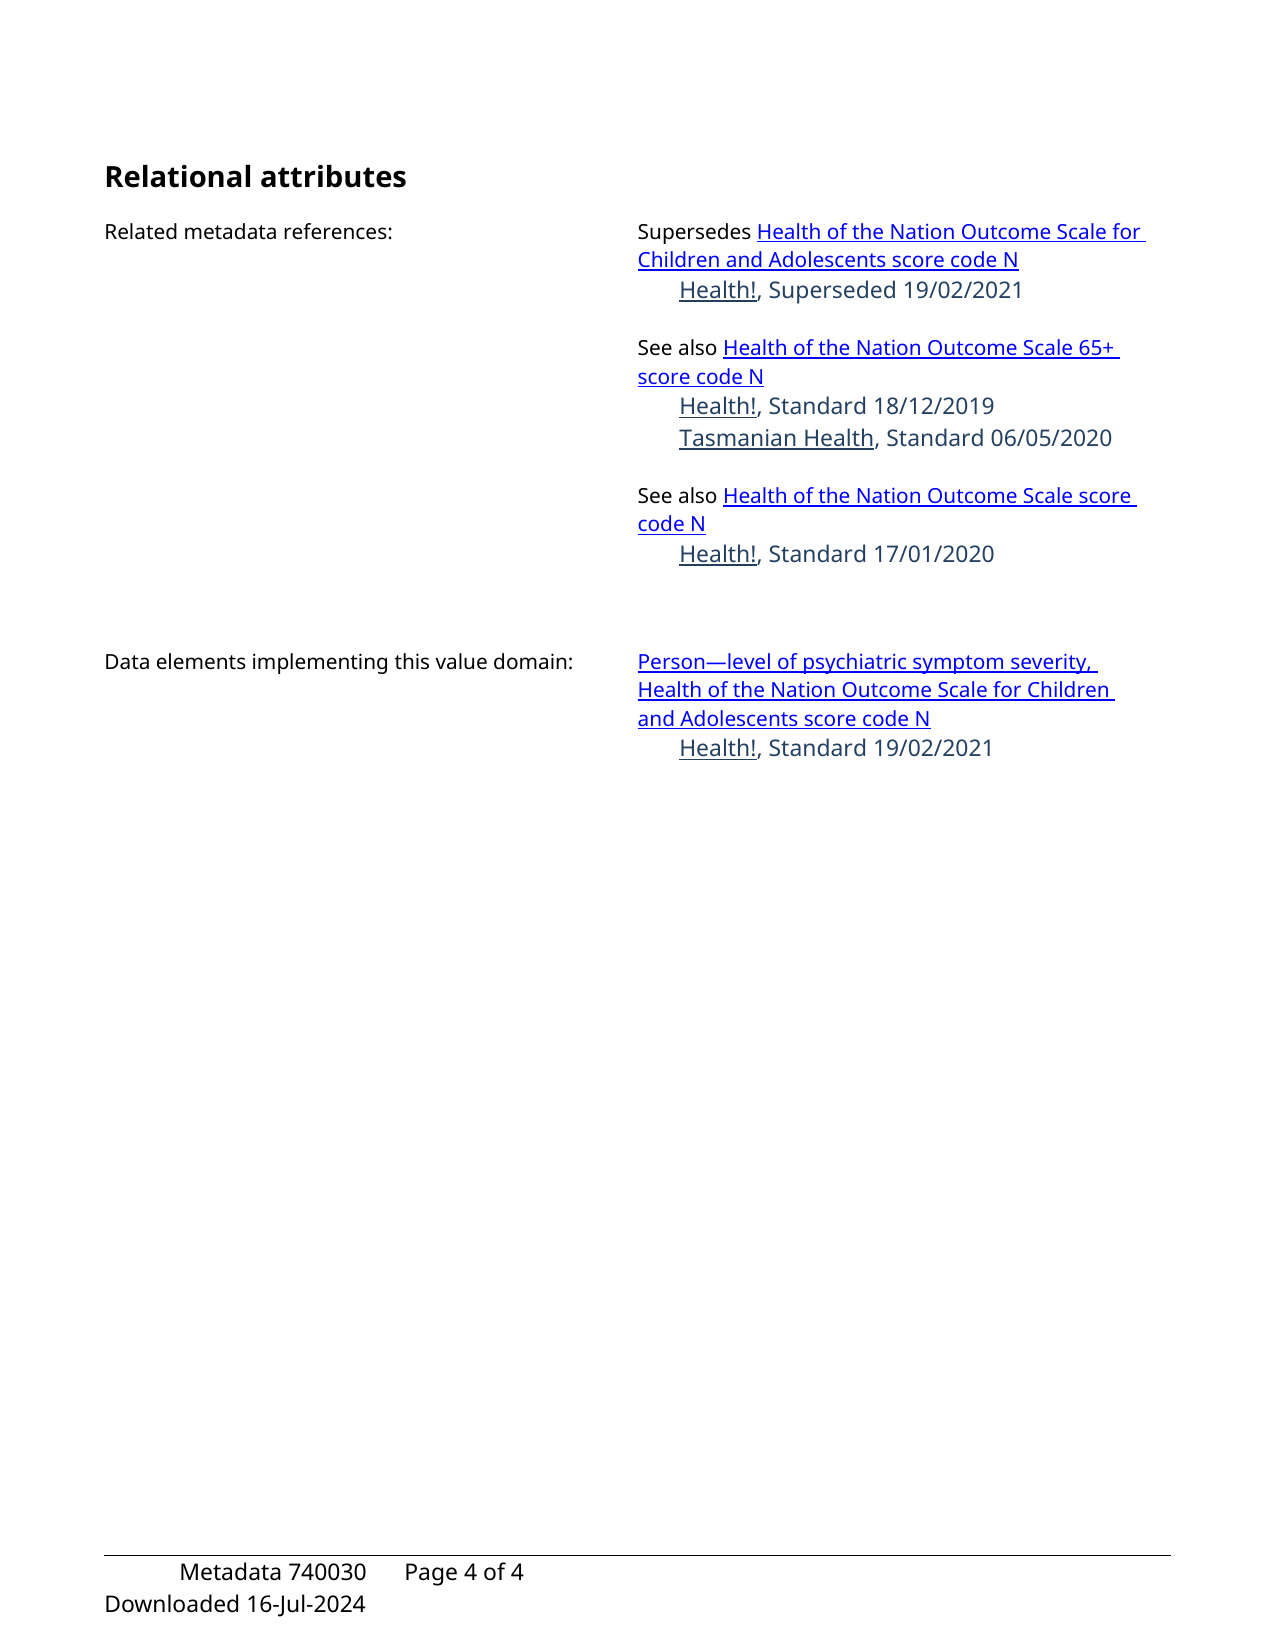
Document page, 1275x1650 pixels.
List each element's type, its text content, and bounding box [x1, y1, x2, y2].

table_cell Data elements implementing this value domain: [93, 637, 626, 831]
table_cell Person—level of psychiatric symptom severity, Health of the Nation Outcome Scale for Children and Adolescents score code N Health!, Standard 19/02/2021 [626, 637, 1159, 831]
table_header Relational attributes [93, 110, 1159, 206]
table_cell Supersedes Health of the Nation Outcome Scale for Children and Adolescents score code N Health!, Superseded 19/02/2021 See also Health of the Nation Outcome Scale 65+ score code N Health!, Standard 18/12/2019 Tasmanian Health, Standard 06/05/2020 See also Health of the Nation Outcome Scale score code N Health!, Standard 17/01/2020 [626, 206, 1159, 637]
table_cell Related metadata references: [93, 206, 626, 637]
